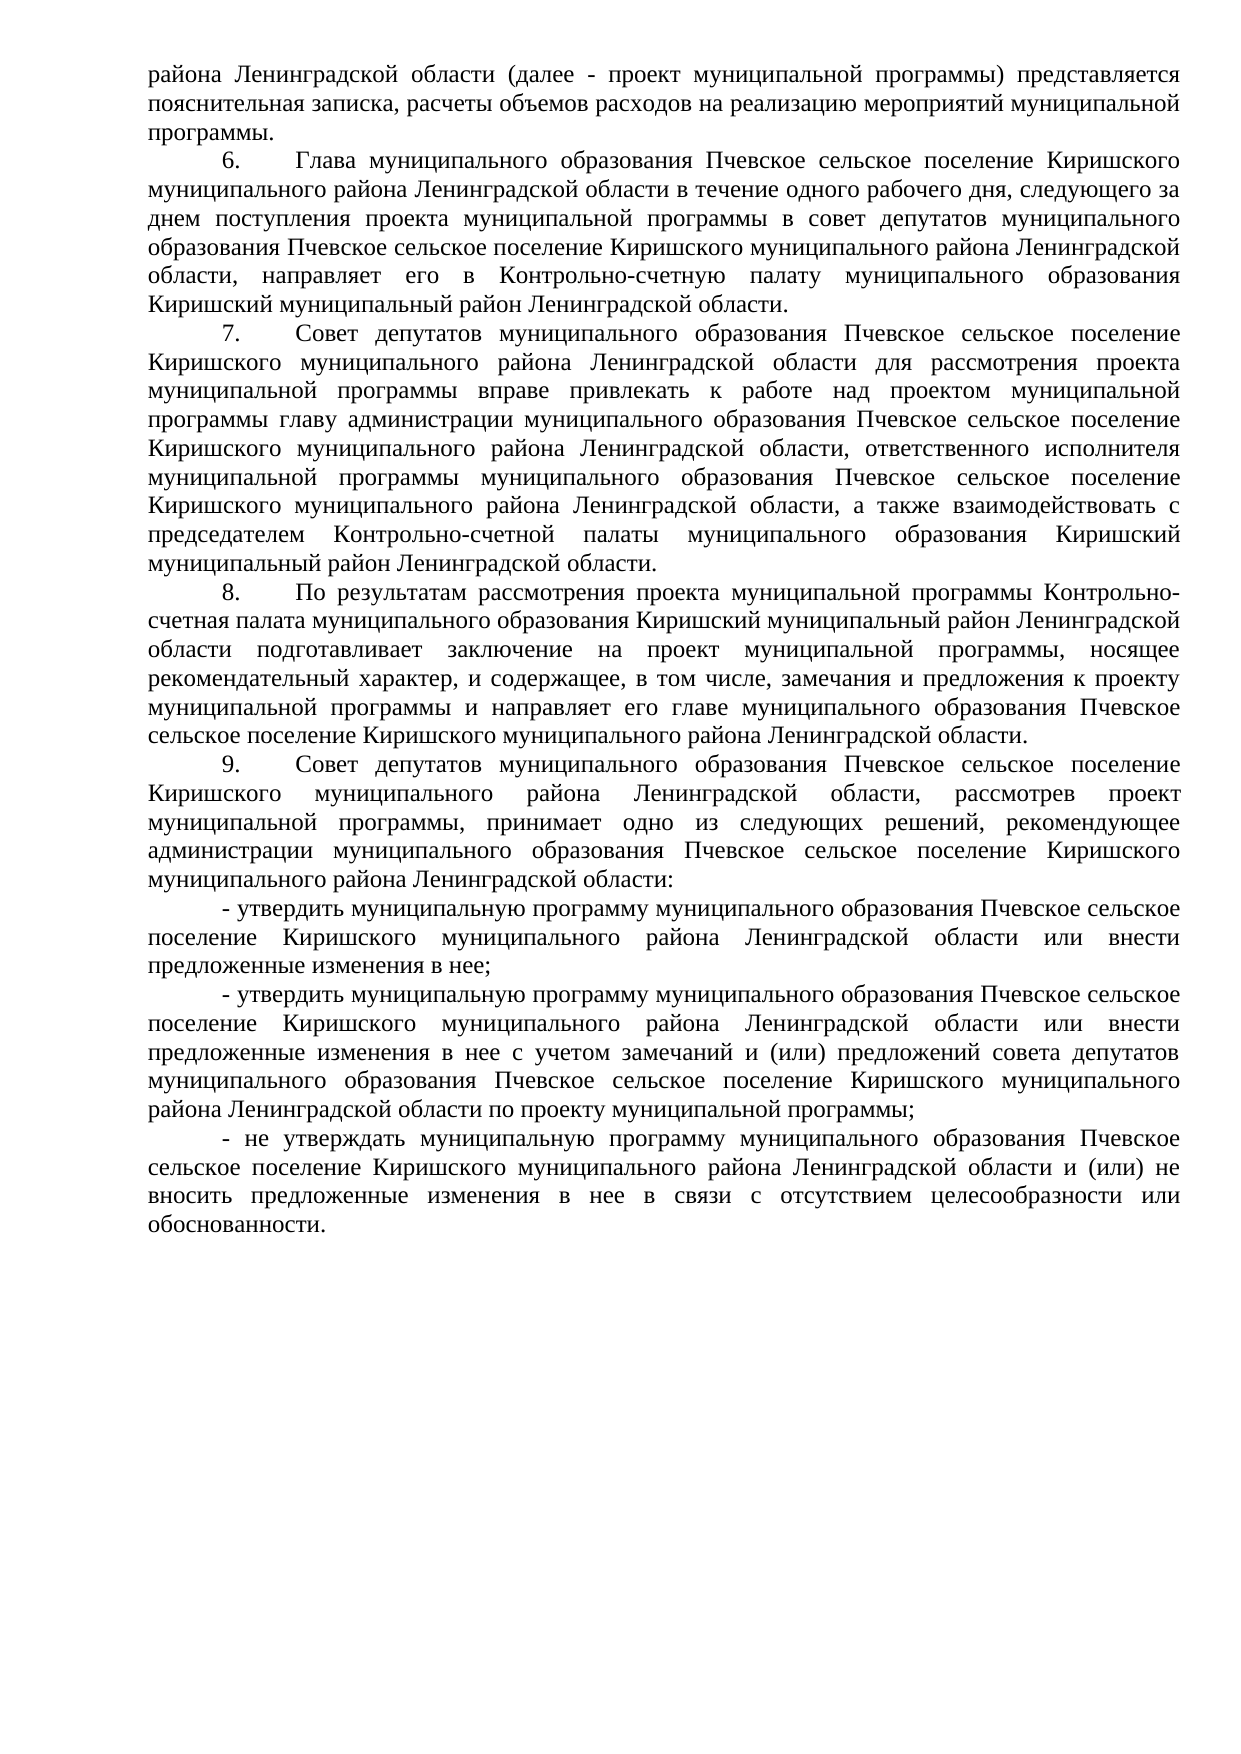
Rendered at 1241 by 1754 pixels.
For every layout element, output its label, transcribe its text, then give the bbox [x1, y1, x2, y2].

text - утвердить муниципальную программу муниципального образования Пчевское сельское поселение Киришского муниципального района Ленинградской области или внести предложенные изменения в нее с учетом замечаний и (или) предложений совета депутатов муниципального образования Пчевское сельское поселение Киришского муниципального района Ленинградской области по проекту муниципальной программы; [148, 979, 1181, 1123]
text - не утверждать муниципальную программу муниципального образования Пчевское сельское поселение Киришского муниципального района Ленинградской области и (или) не вносить предложенные изменения в нее в связи с отсутствием целесообразности или обоснованности. [148, 1123, 1181, 1238]
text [148, 59, 1181, 145]
text 7. Совет депутатов муниципального образования Пчевское сельское поселение Киришского муниципального района Ленинградской области для рассмотрения проекта муниципальной программы вправе привлекать к работе над проектом муниципальной программы главу администрации муниципального образования Пчевское сельское поселение Киришского муниципального района Ленинградской области, ответственного исполнителя муниципальной программы муниципального образования Пчевское сельское поселение Киришского муниципального района Ленинградской области, а также взаимодействовать с председателем Контрольно-счетной палаты муниципального образования Киришский муниципальный район Ленинградской области. [148, 318, 1181, 577]
text - утвердить муниципальную программу муниципального образования Пчевское сельское поселение Киришского муниципального района Ленинградской области или внести предложенные изменения в нее; [148, 893, 1181, 979]
text 6. Глава муниципального образования Пчевское сельское поселение Киришского муниципального района Ленинградской области в течение одного рабочего дня, следующего за днем поступления проекта муниципальной программы в совет депутатов муниципального образования Пчевское сельское поселение Киришского муниципального района Ленинградской области, направляет его в Контрольно-счетную палату муниципального образования Киришский муниципальный район Ленинградской области. [148, 145, 1181, 318]
text 8. По результатам рассмотрения проекта муниципальной программы Контрольно-счетная палата муниципального образования Киришский муниципальный район Ленинградской области подготавливает заключение на проект муниципальной программы, носящее рекомендательный характер, и содержащее, в том числе, замечания и предложения к проекту муниципальной программы и направляет его главе муниципального образования Пчевское сельское поселение Киришского муниципального района Ленинградской области. [148, 577, 1181, 749]
text 9. Совет депутатов муниципального образования Пчевское сельское поселение Киришского муниципального района Ленинградской области, рассмотрев проект муниципальной программы, принимает одно из следующих решений, рекомендующее администрации муниципального образования Пчевское сельское поселение Киришского муниципального района Ленинградской области: [148, 749, 1181, 893]
